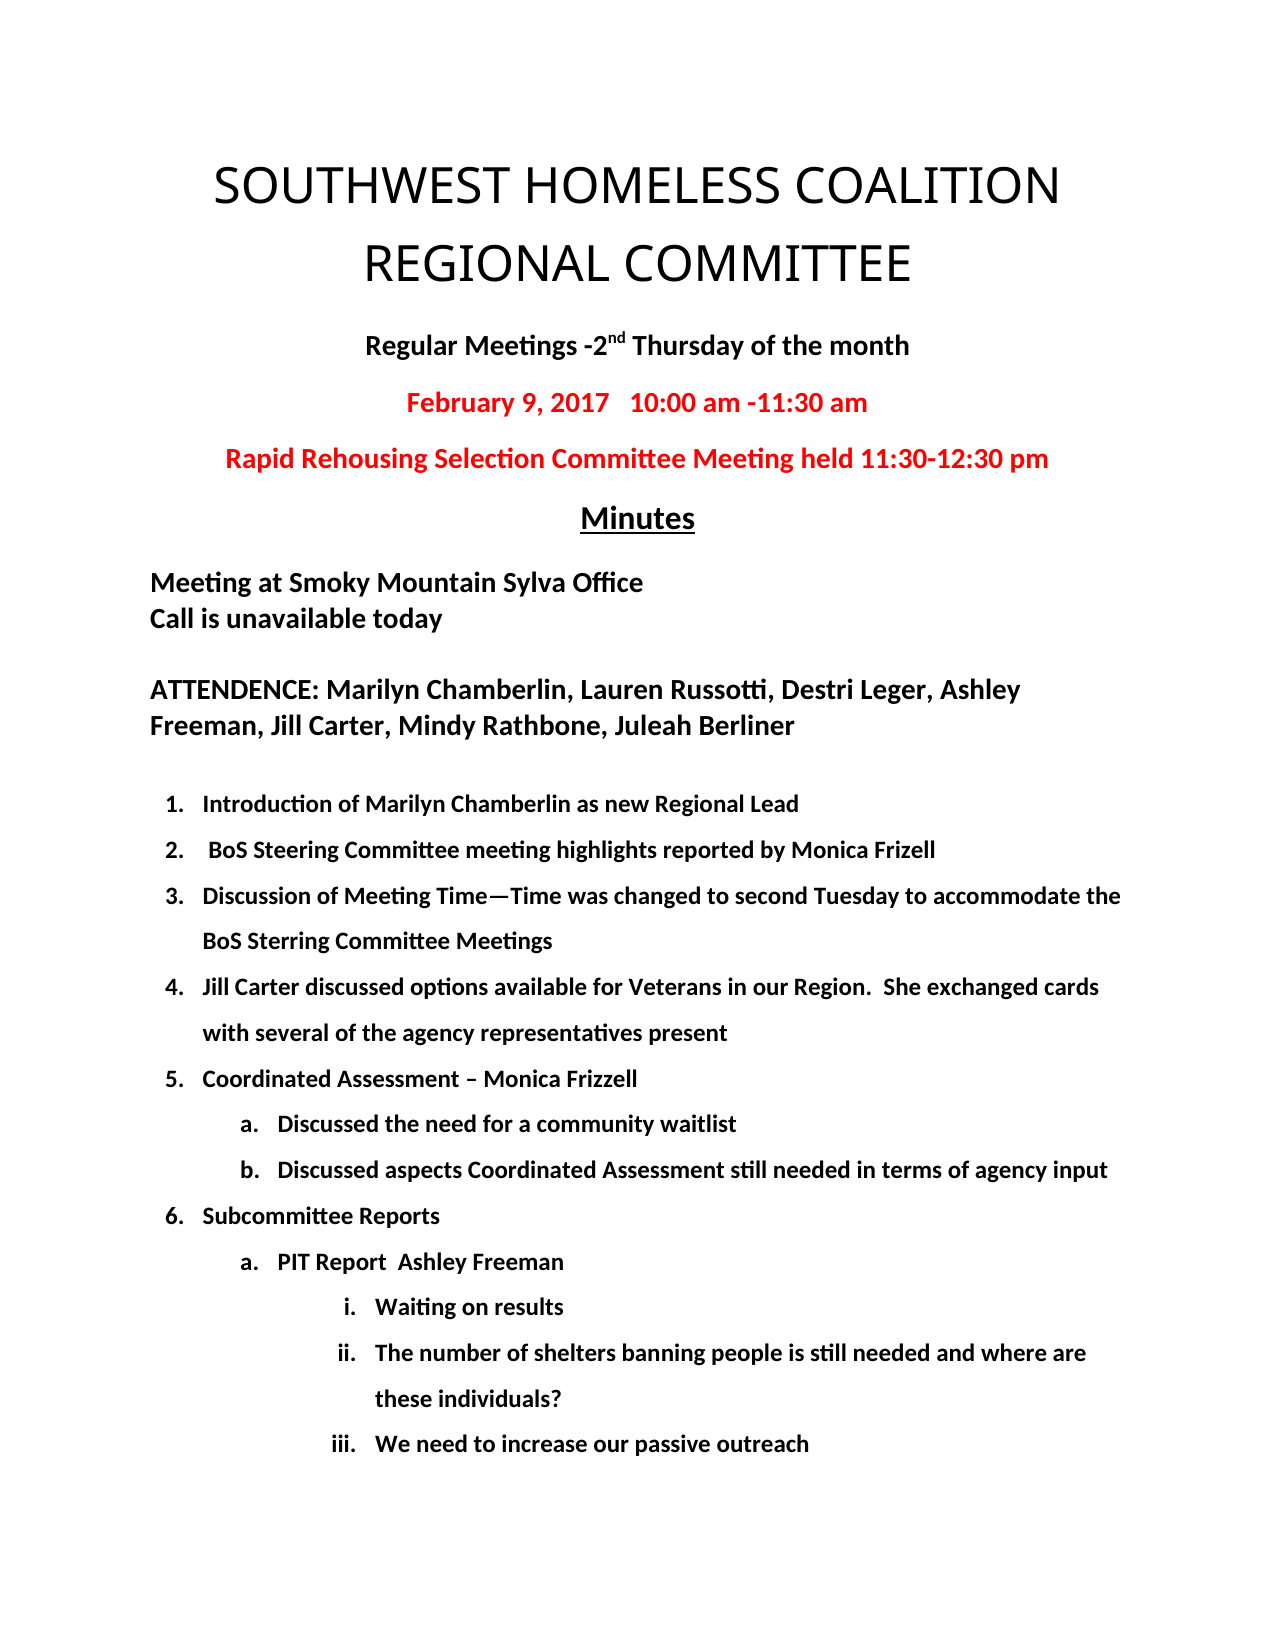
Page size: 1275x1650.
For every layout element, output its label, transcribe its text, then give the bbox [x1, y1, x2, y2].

text Call is unavailable today [150, 600, 1125, 636]
text Regular Meetings -2nd Thursday of the month [150, 327, 1125, 363]
text February 9, 2017 10:00 am -11:30 am [150, 384, 1125, 419]
list Discussed aspects Coordinated Assessment still needed in terms of agency input [240, 1154, 1125, 1185]
list Introduction of Marilyn Chamberlin as new Regional Lead [165, 788, 1125, 819]
list BoS Steering Committee meeting highlights reported by Monica Frizell [165, 834, 1125, 864]
list Jill Carter discussed options available for Veterans in our Region. She exchanged cards with several of the agency representatives present [165, 971, 1125, 1047]
text Minutes [150, 497, 1125, 538]
list Subcommittee Reports [165, 1200, 1125, 1230]
list Discussion of Meeting Time—Time was changed to second Tuesday to accommodate the BoS Sterring Committee Meetings [165, 880, 1125, 956]
list We need to increase our passive outreach [356, 1428, 1125, 1459]
text Meeting at Smoky Mountain Sylva Office [150, 564, 1125, 600]
list The number of shelters banning people is still needed and where are these individuals? [356, 1337, 1125, 1413]
text SOUTHWEST HOMELESS COALITION REGIONAL COMMITTEE [150, 150, 1125, 296]
list PIT Report Ashley Freeman [240, 1246, 1125, 1276]
text ATTENDENCE: Marilyn Chamberlin, Lauren Russotti, Destri Leger, Ashley Freeman, Jill Carter, Mindy Rathbone, Juleah Berliner [150, 671, 1125, 743]
list Coordinated Assessment – Monica Frizzell [165, 1063, 1125, 1093]
list Waiting on results [356, 1291, 1125, 1322]
text Rapid Rehousing Selection Committee Meeting held 11:30-12:30 pm [150, 440, 1125, 476]
list Discussed the need for a community waitlist [240, 1108, 1125, 1139]
